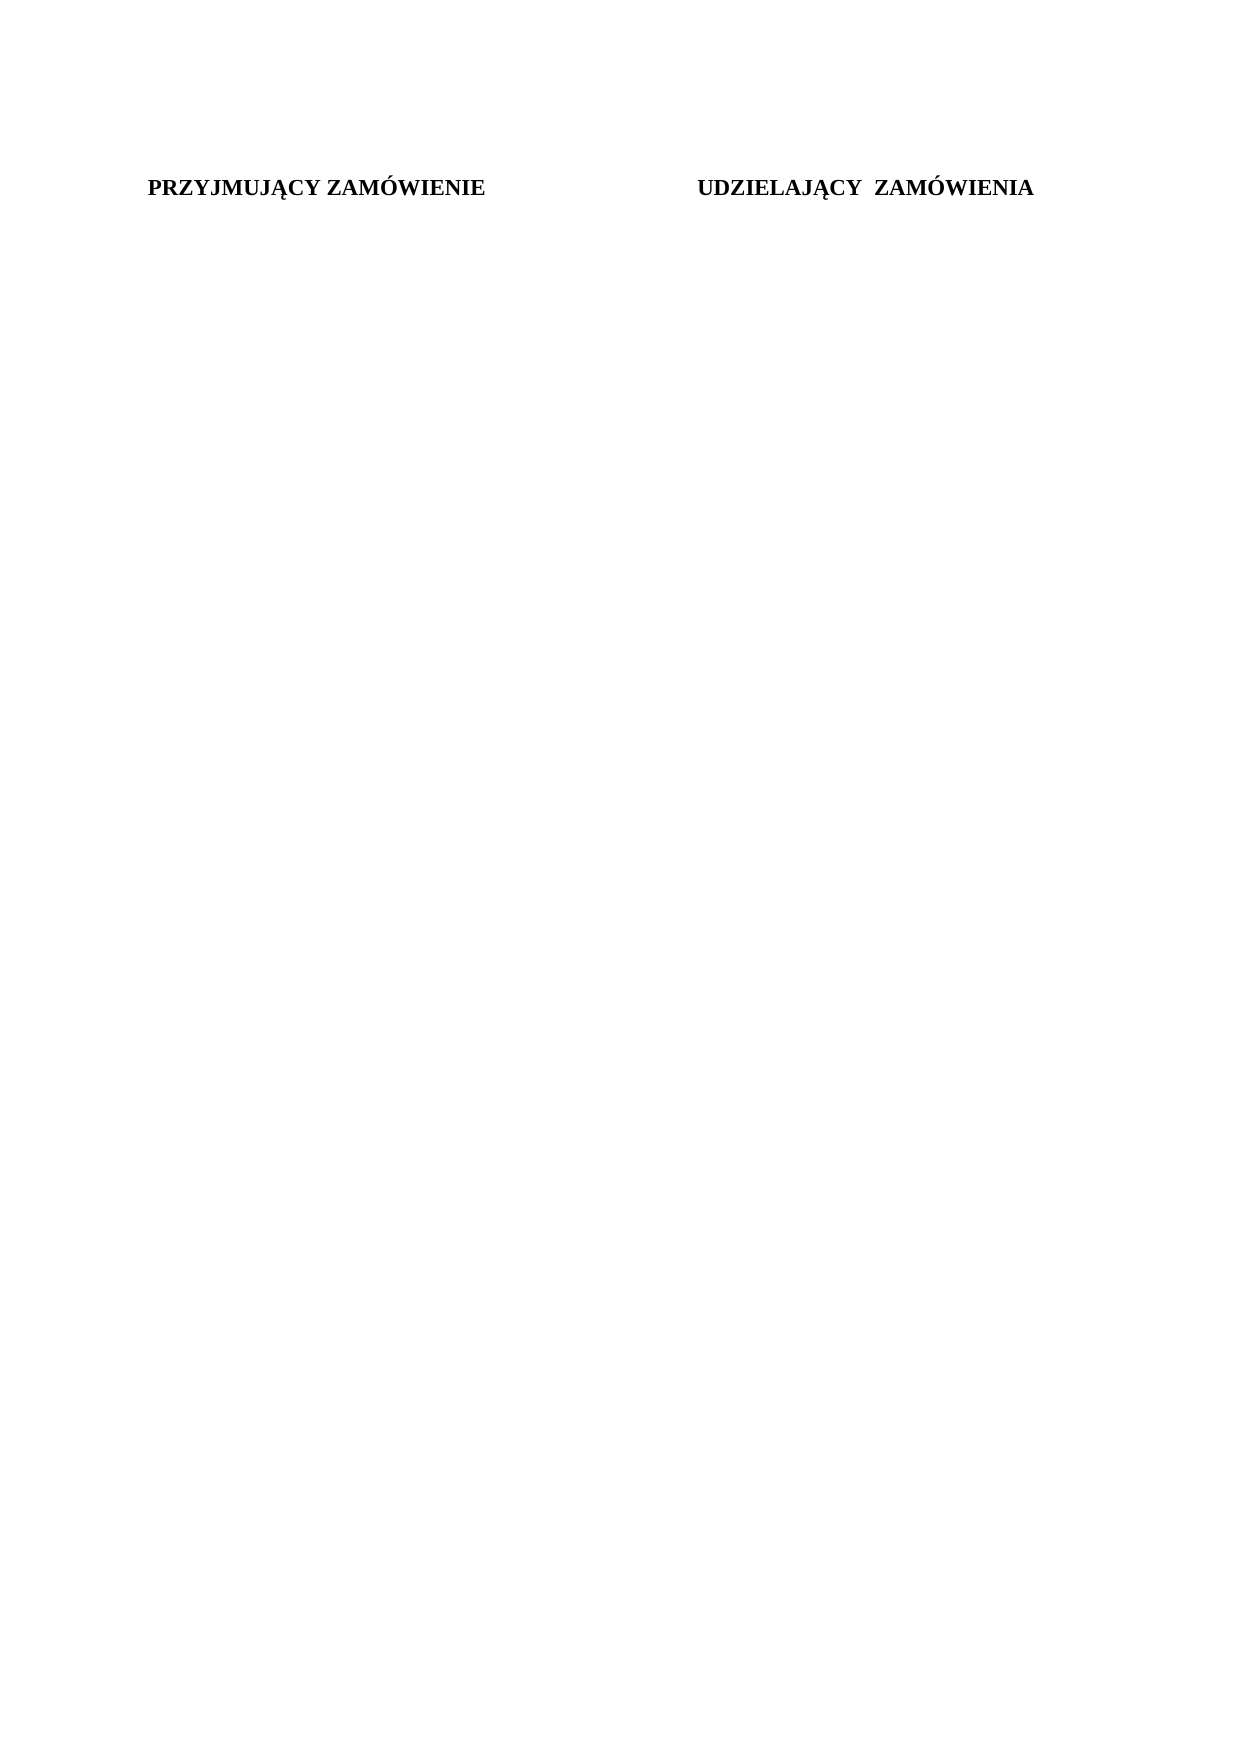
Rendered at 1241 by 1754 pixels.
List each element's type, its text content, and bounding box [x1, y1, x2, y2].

subtitle PRZYJMUJĄCY ZAMÓWIENIE UDZIELAJĄCY ZAMÓWIENIA [148, 174, 1093, 200]
